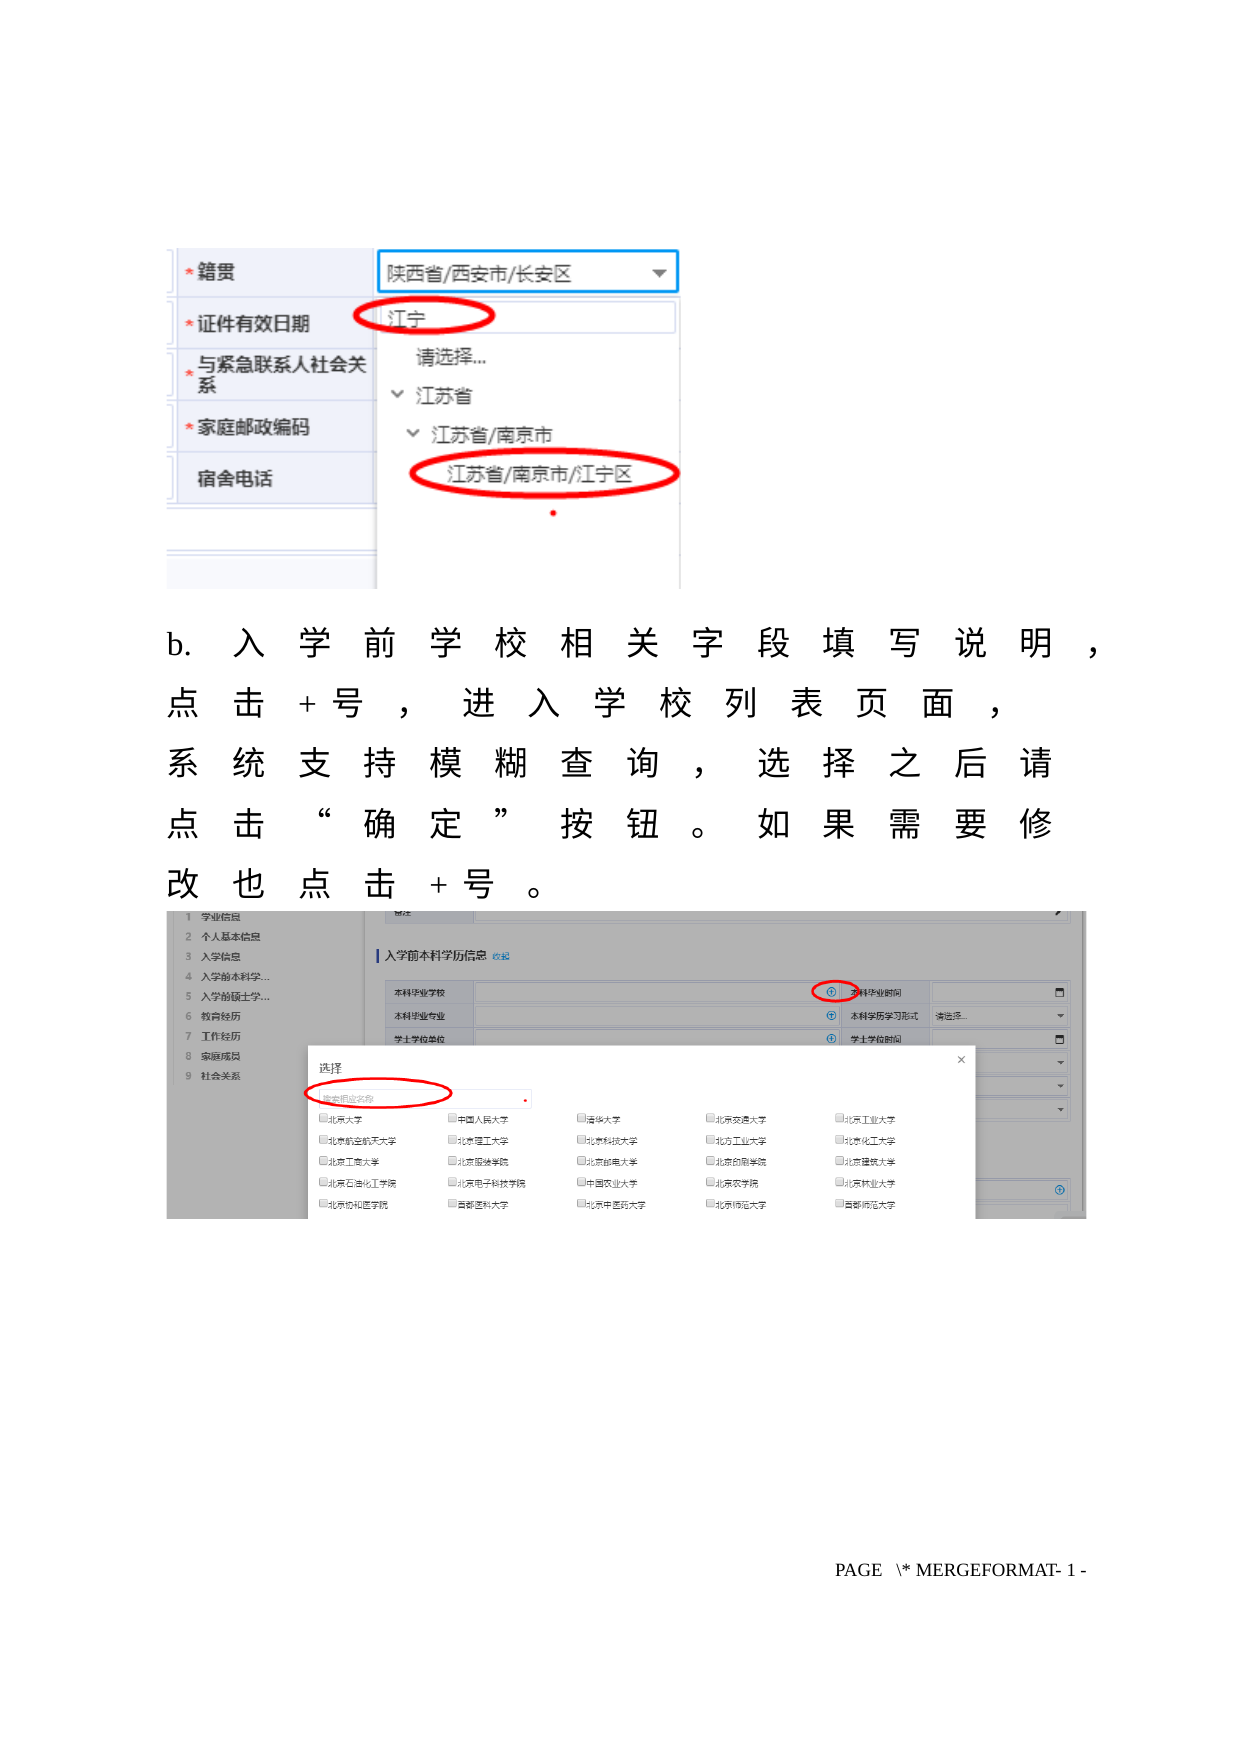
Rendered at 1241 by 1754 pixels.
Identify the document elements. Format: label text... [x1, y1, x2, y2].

picture [166, 248, 681, 589]
picture [166, 911, 1087, 1219]
list 入学前学校相关字段填写说明，点击+号，进入学校列表页面，系统支持模糊查询，选择之后请点击“确定”按钮。如果需要修改也点击+号。 [167, 610, 1085, 911]
